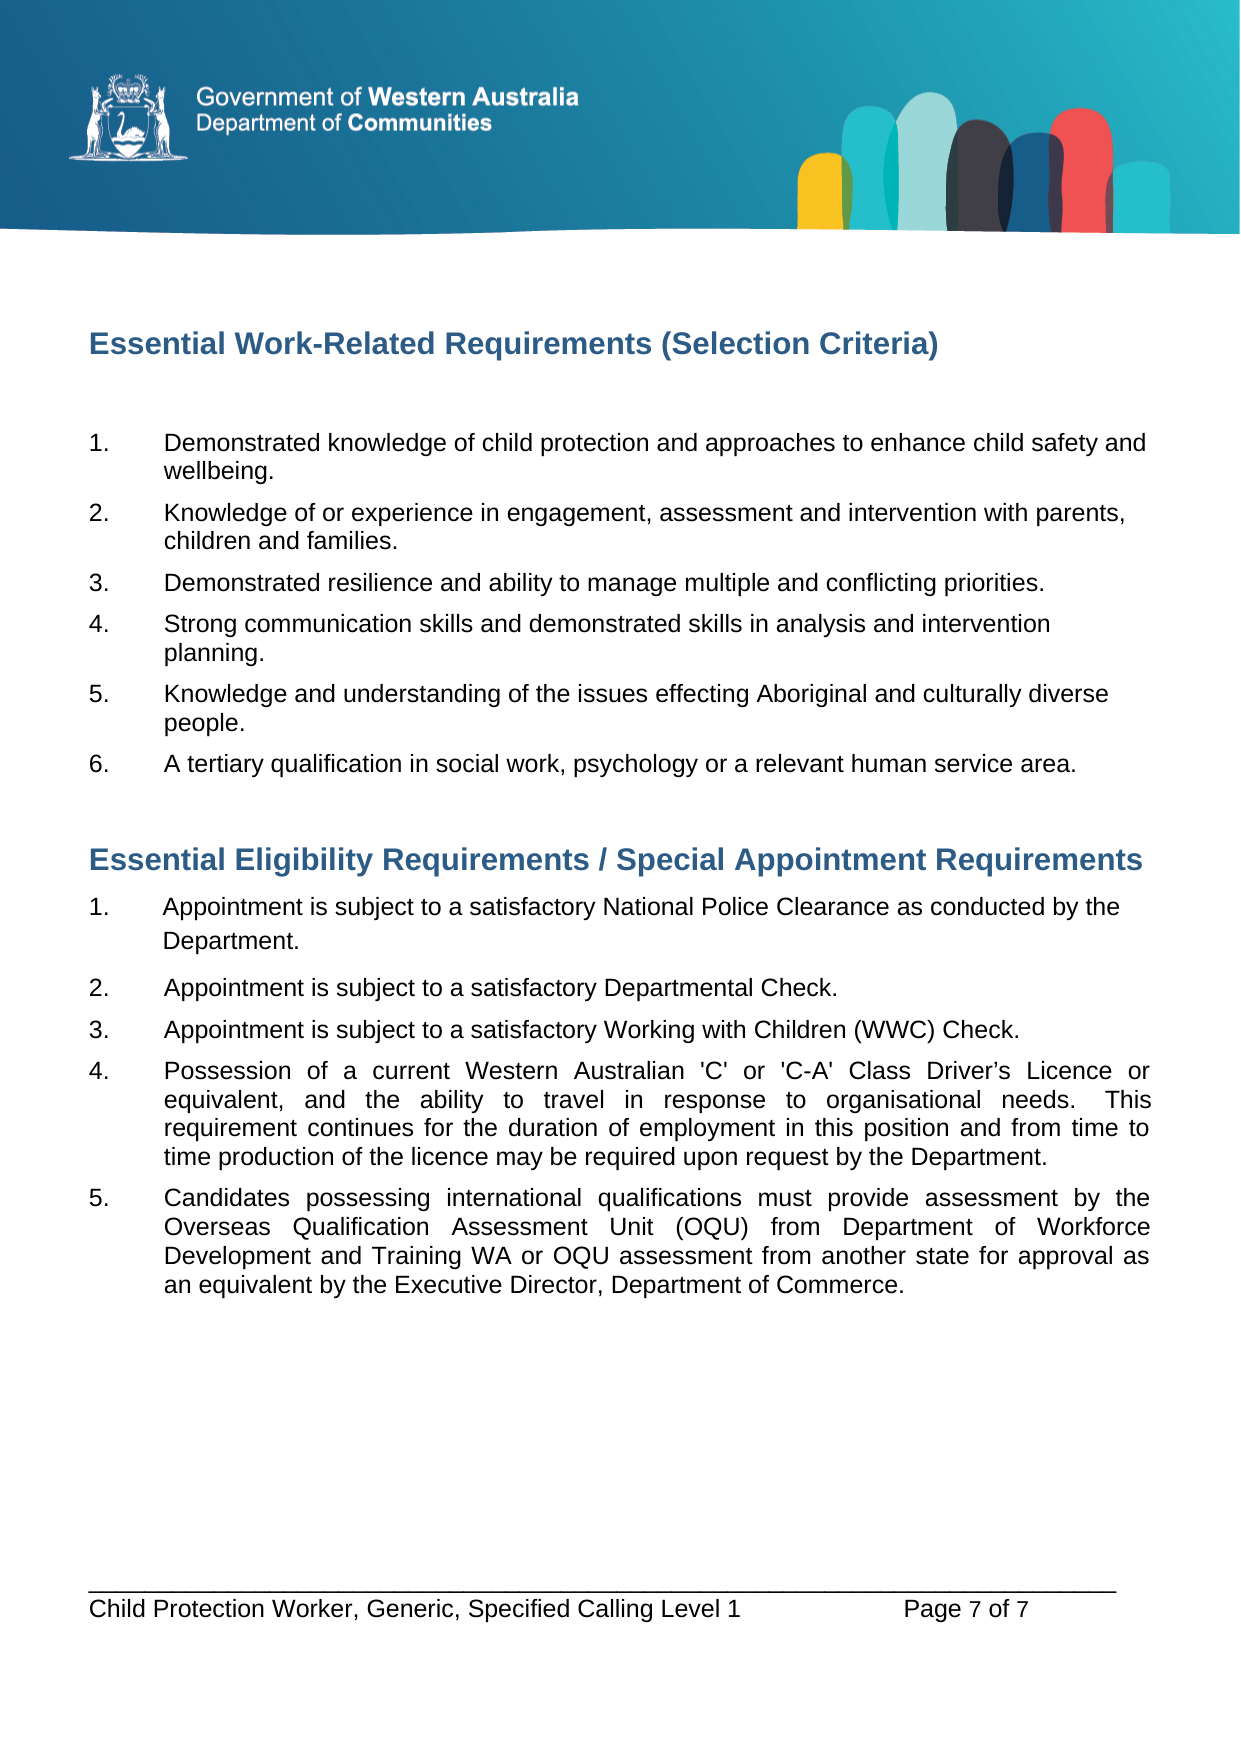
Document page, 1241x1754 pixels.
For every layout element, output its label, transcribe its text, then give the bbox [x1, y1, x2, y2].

text 2. Appointment is subject to a satisfactory Departmental Check. [89, 973, 1152, 1002]
text Essential Work-Related Requirements (Selection Criteria) [89, 325, 1152, 361]
text 5. Candidates possessing international qualifications must provide assessment by the Overseas Qualification Assessment Unit (OQU) from Department of Workforce Development and Training WA or OQU assessment from another state for approval as an equivalent by the Executive Director, Department of Commerce. [89, 1183, 1152, 1298]
picture [0, 0, 1240, 236]
text 4. Possession of a current Western Australian 'C' or 'C-A' Class Driver’s Licence or equivalent, and the ability to travel in response to organisational needs. This requirement continues for the duration of employment in this position and from time to time production of the licence may be required upon request by the Department. [89, 1056, 1152, 1171]
text 5. Knowledge and understanding of the issues effecting Aboriginal and culturally diverse people. [89, 679, 1152, 736]
text Essential Eligibility Requirements / Special Appointment Requirements [89, 841, 1152, 877]
text 6. A tertiary qualification in social work, psychology or a relevant human service area. [89, 749, 1152, 777]
text 1. Appointment is subject to a satisfactory National Police Clearance as conducted by the Department. [89, 892, 1152, 955]
text 3. Appointment is subject to a satisfactory Working with Children (WWC) Check. [89, 1014, 1152, 1043]
text 1. Demonstrated knowledge of child protection and approaches to enhance child safety and wellbeing. [89, 427, 1152, 485]
text 4. Strong communication skills and demonstrated skills in analysis and intervention planning. [89, 609, 1152, 666]
text 2. Knowledge of or experience in engagement, assessment and intervention with parents, children and families. [89, 497, 1152, 555]
text 3. Demonstrated resilience and ability to manage multiple and conflicting priorities. [89, 567, 1152, 596]
